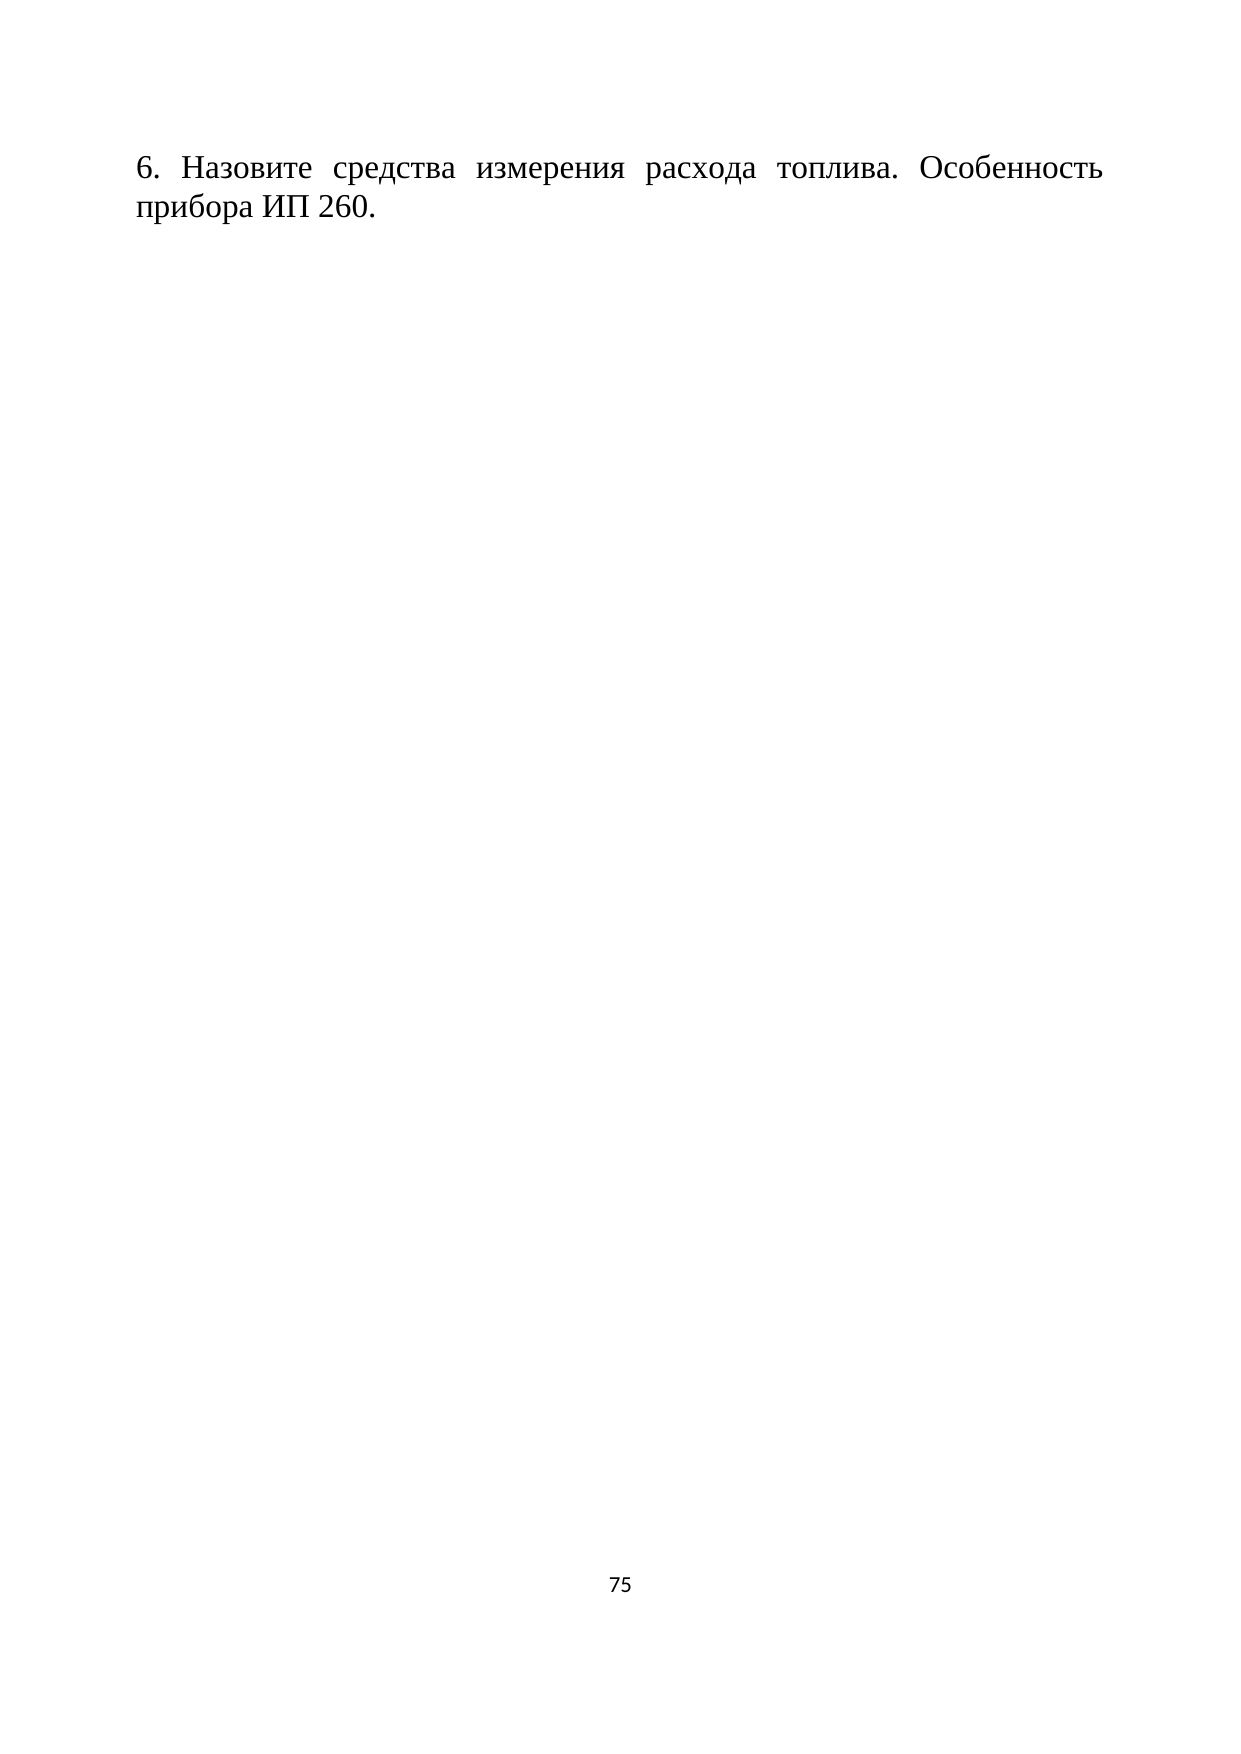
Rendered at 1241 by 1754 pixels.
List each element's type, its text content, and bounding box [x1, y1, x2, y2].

text 6. Назовите средства измерения расхода топлива. Особенность прибора ИП 260. [136, 148, 1104, 224]
